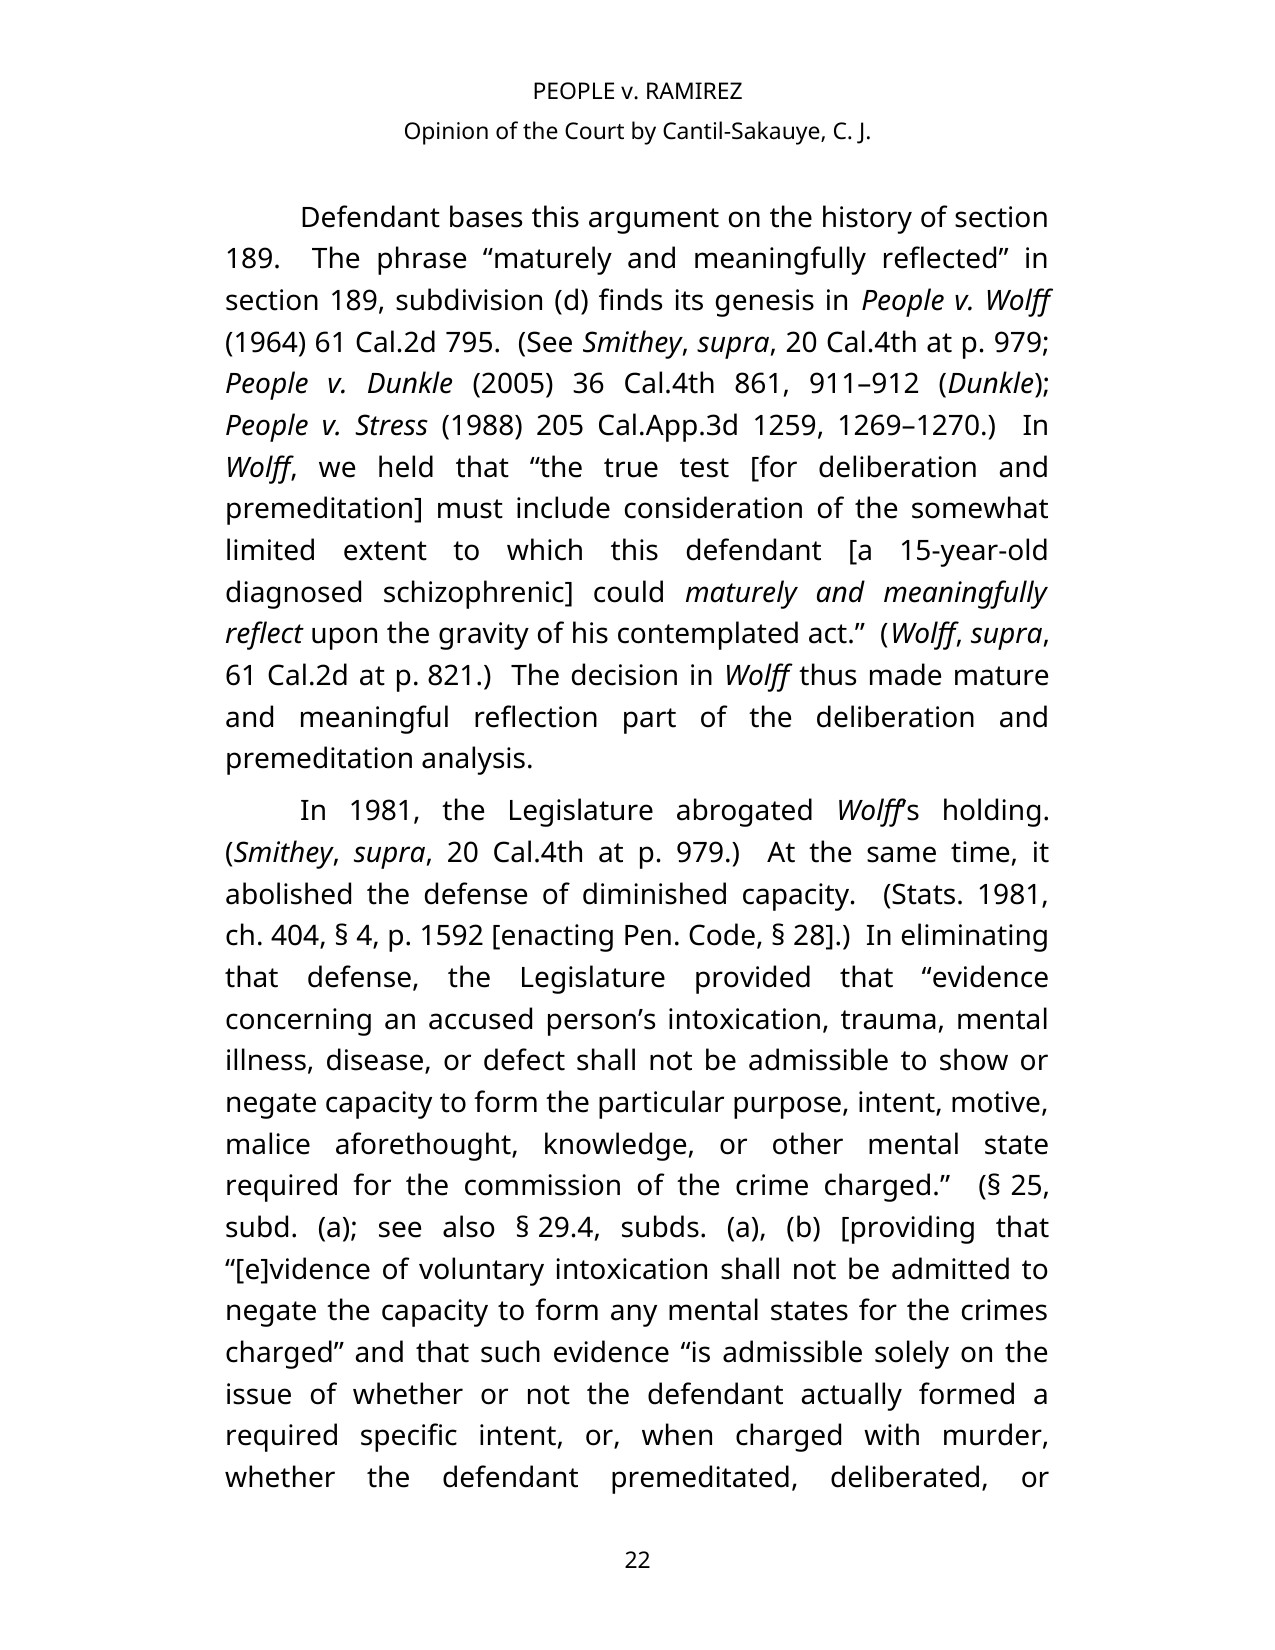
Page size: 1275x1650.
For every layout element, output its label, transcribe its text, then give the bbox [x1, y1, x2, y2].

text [225, 787, 1050, 1496]
text Defendant bases this argument on the history of section 189. The phrase “maturely and meaningfully reflected” in section 189, subdivision (d) finds its genesis in People v. Wolff (1964) 61 Cal.2d 795. (See Smithey, supra, 20 Cal.4th at p. 979; People v. Dunkle (2005) 36 Cal.4th 861, 911–912 (Dunkle); People v. Stress (1988) 205 Cal.App.3d 1259, 1269–1270.) In Wolff, we held that “the true test [for deliberation and premeditation] must include consideration of the somewhat limited extent to which this defendant [a 15-year-old diagnosed schizophrenic] could maturely and meaningfully reflect upon the gravity of his contemplated act.” (Wolff, supra, 61 Cal.2d at p. 821.) The decision in Wolff thus made mature and meaningful reflection part of the deliberation and premeditation analysis. [225, 194, 1050, 777]
